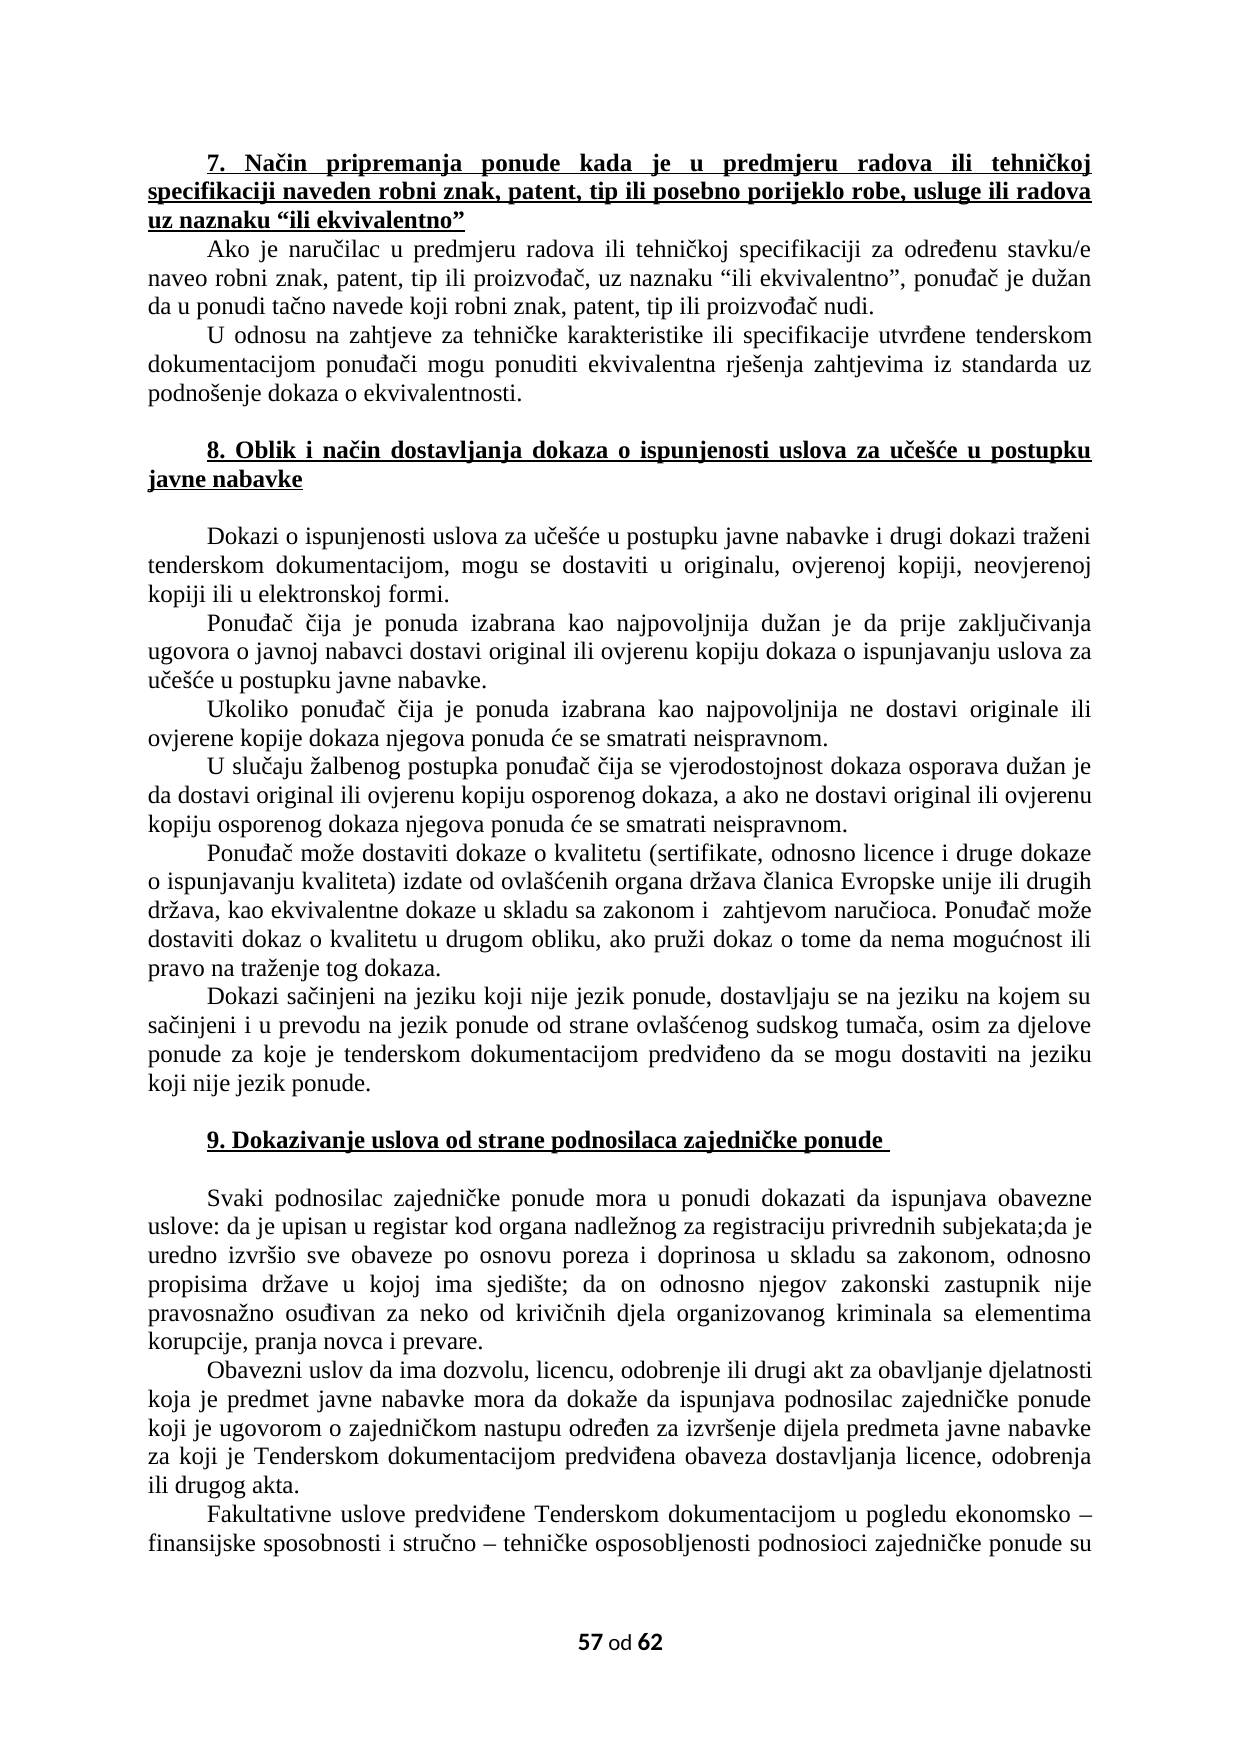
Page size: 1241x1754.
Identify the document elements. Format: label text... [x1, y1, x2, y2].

text Ponuđač može dostaviti dokaze o kvalitetu (sertifikate, odnosno licence i druge dokaze o ispunjavanju kvaliteta) izdate od ovlašćenih organa država članica Evropske unije ili drugih država, kao ekvivalentne dokaze u skladu sa zakonom i zahtjevom naručioca. Ponuđač može dostaviti dokaz o kvalitetu u drugom obliku, ako pruži dokaz o tome da nema mogućnost ili pravo na traženje tog dokaza. [148, 838, 1093, 981]
text Svaki podnosilac zajedničke ponude mora u ponudi dokazati da ispunjava obavezne uslove: da je upisan u registar kod organa nadležnog za registraciju privrednih subjekata;da je uredno izvršio sve obaveze po osnovu poreza i doprinosa u skladu sa zakonom, odnosno propisima države u kojoj ima sjedište; da on odnosno njegov zakonski zastupnik nije pravosnažno osuđivan za neko od krivičnih djela organizovanog kriminala sa elementima korupcije, pranja novca i prevare. [148, 1183, 1093, 1355]
text Ukoliko ponuđač čija je ponuda izabrana kao najpovoljnija ne dostavi originale ili ovjerene kopije dokaza njegova ponuda će se smatrati neispravnom. [148, 694, 1093, 751]
text 9. Dokazivanje uslova od strane podnosilaca zajedničke ponude [148, 1125, 1093, 1154]
text Ponuđač čija je ponuda izabrana kao najpovoljnija dužan je da prije zaključivanja ugovora o javnoj nabavci dostavi original ili ovjerenu kopiju dokaza o ispunjavanju uslova za učešće u postupku javne nabavke. [148, 608, 1093, 694]
text Dokazi sačinjeni na jeziku koji nije jezik ponude, dostavljaju se na jeziku na kojem su sačinjeni i u prevodu na jezik ponude od strane ovlašćenog sudskog tumača, osim za djelove ponude za koje je tenderskom dokumentacijom predviđeno da se mogu dostaviti na jeziku koji nije jezik ponude. [148, 981, 1093, 1096]
text U odnosu na zahtjeve za tehničke karakteristike ili specifikacije utvrđene tenderskom dokumentacijom ponuđači mogu ponuditi ekvivalentna rješenja zahtjevima iz standarda uz podnošenje dokaza o ekvivalentnosti. [148, 320, 1093, 406]
text Dokazi o ispunjenosti uslova za učešće u postupku javne nabavke i drugi dokazi traženi tenderskom dokumentacijom, mogu se dostaviti u originalu, ovjerenoj kopiji, neovjerenoj kopiji ili u elektronskoj formi. [148, 521, 1093, 608]
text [148, 1499, 1093, 1556]
text Obavezni uslov da ima dozvolu, licencu, odobrenje ili drugi akt za obavljanje djelatnosti koja je predmet javne nabavke mora da dokaže da ispunjava podnosilac zajedničke ponude koji je ugovorom o zajedničkom nastupu određen za izvršenje dijela predmeta javne nabavke za koji je Tenderskom dokumentacijom predviđena obaveza dostavljanja licence, odobrenja ili drugog akta. [148, 1355, 1093, 1499]
text U slučaju žalbenog postupka ponuđač čija se vjerodostojnost dokaza osporava dužan je da dostavi original ili ovjerenu kopiju osporenog dokaza, a ako ne dostavi original ili ovjerenu kopiju osporenog dokaza njegova ponuda će se smatrati neispravnom. [148, 751, 1093, 838]
text Ako je naručilac u predmjeru radova ili tehničkoj specifikaciji za određenu stavku/e naveo robni znak, patent, tip ili proizvođač, uz naznaku “ili ekvivalentno”, ponuđač je dužan da u ponudi tačno navede koji robni znak, patent, tip ili proizvođač nudi. [148, 234, 1093, 320]
text 8. Oblik i način dostavljanja dokaza o ispunjenosti uslova za učešće u postupku javne nabavke [148, 435, 1093, 493]
text 7. Način pripremanja ponude kada je u predmjeru radova ili tehničkoj specifikaciji naveden robni znak, patent, tip ili posebno porijeklo robe, usluge ili radova uz naznaku “ili ekvivalentno” [148, 148, 1093, 234]
